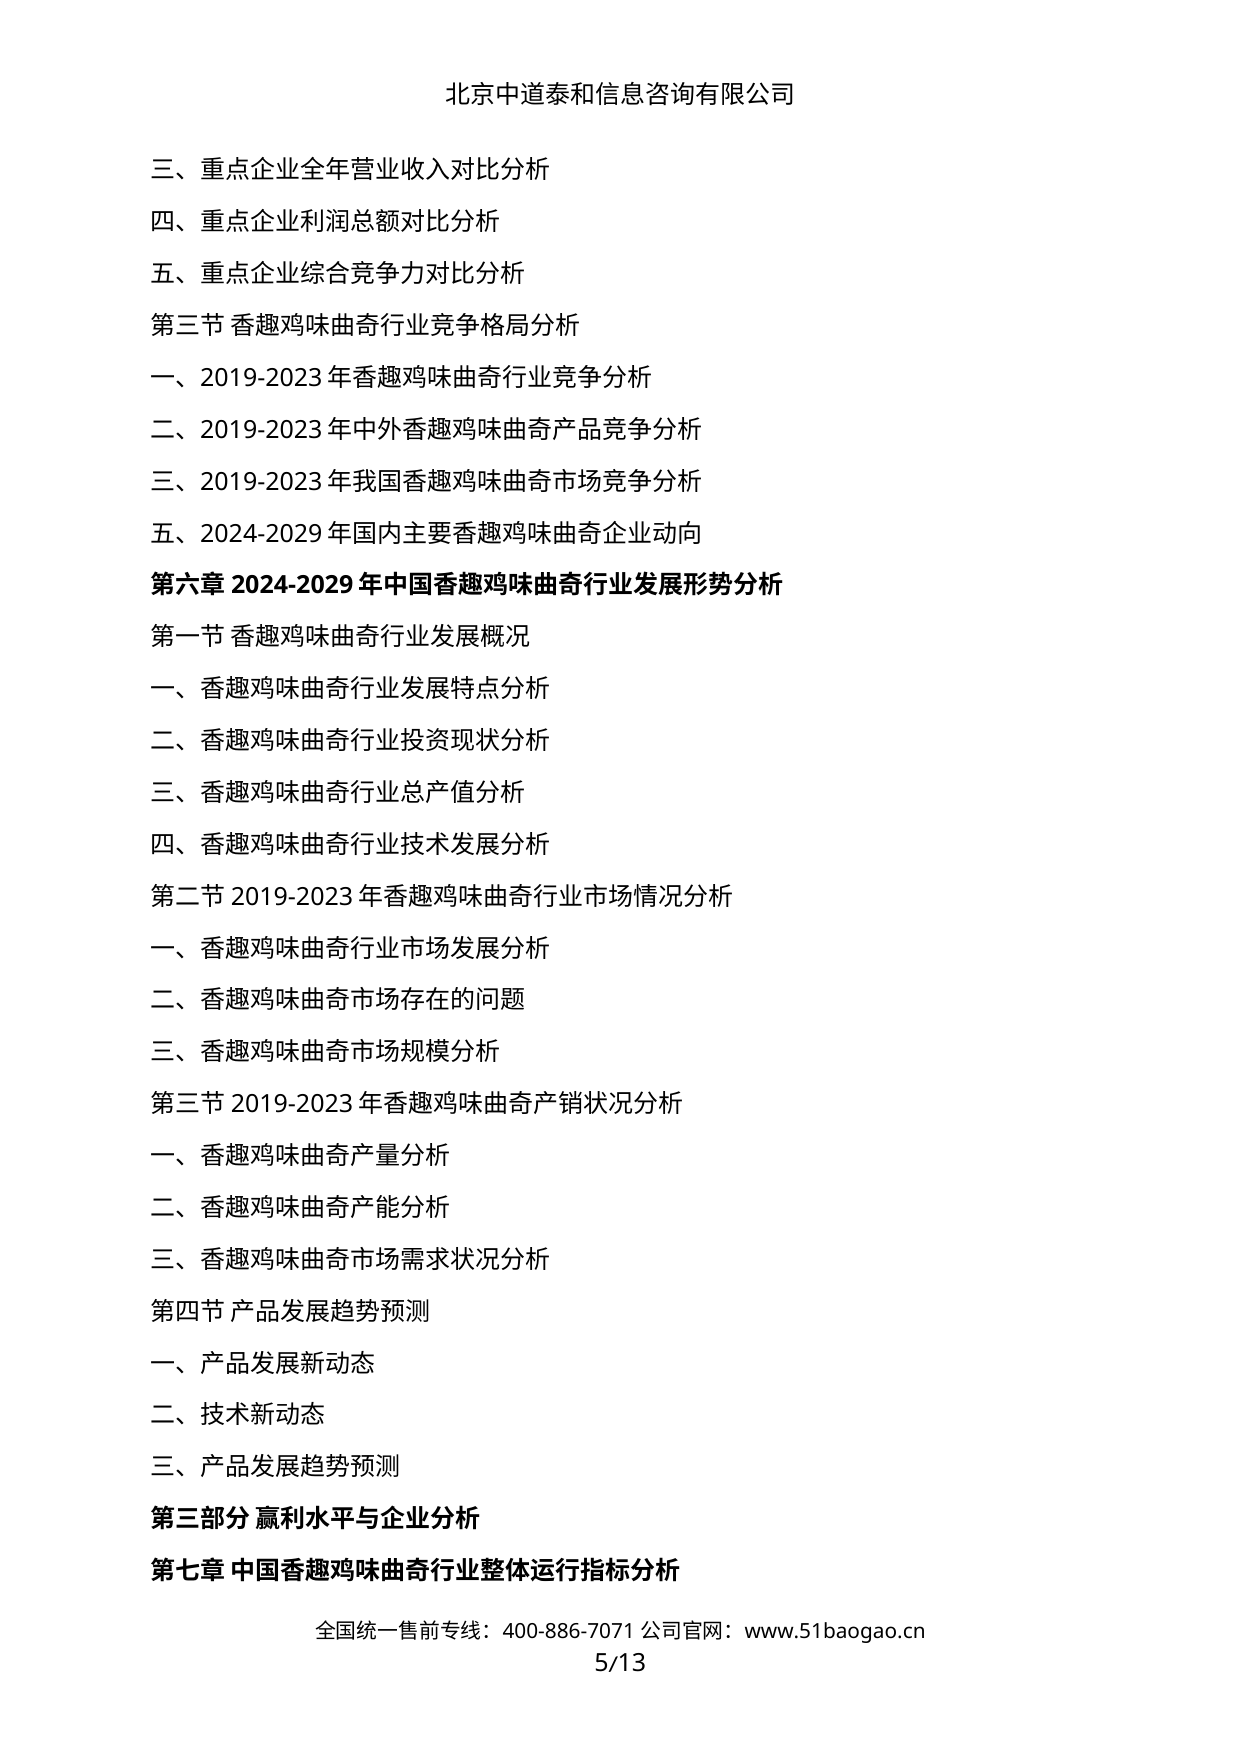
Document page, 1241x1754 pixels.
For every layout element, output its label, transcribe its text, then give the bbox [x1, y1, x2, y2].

text 二、香趣鸡味曲奇行业投资现状分析 [150, 721, 1090, 757]
text 第三部分 赢利水平与企业分析 [150, 1499, 1090, 1535]
text 三、2019-2023年我国香趣鸡味曲奇市场竞争分析 [150, 461, 1090, 497]
text 第七章 中国香趣鸡味曲奇行业整体运行指标分析 [150, 1551, 1090, 1587]
text 二、香趣鸡味曲奇市场存在的问题 [150, 980, 1090, 1016]
text 第二节 2019-2023年香趣鸡味曲奇行业市场情况分析 [150, 876, 1090, 912]
text 第三节 2019-2023年香趣鸡味曲奇产销状况分析 [150, 1084, 1090, 1120]
text 五、重点企业综合竞争力对比分析 [150, 254, 1090, 290]
text 三、香趣鸡味曲奇市场需求状况分析 [150, 1239, 1090, 1276]
text 第六章 2024-2029年中国香趣鸡味曲奇行业发展形势分析 [150, 565, 1090, 601]
text 第四节 产品发展趋势预测 [150, 1291, 1090, 1327]
text 四、香趣鸡味曲奇行业技术发展分析 [150, 824, 1090, 861]
text 第三节 香趣鸡味曲奇行业竞争格局分析 [150, 306, 1090, 342]
text 一、香趣鸡味曲奇产量分析 [150, 1136, 1090, 1172]
text 五、2024-2029年国内主要香趣鸡味曲奇企业动向 [150, 513, 1090, 549]
text 一、香趣鸡味曲奇行业市场发展分析 [150, 928, 1090, 964]
text 二、香趣鸡味曲奇产能分析 [150, 1187, 1090, 1224]
text 一、2019-2023年香趣鸡味曲奇行业竞争分析 [150, 357, 1090, 394]
text 二、技术新动态 [150, 1395, 1090, 1431]
text 一、产品发展新动态 [150, 1343, 1090, 1379]
text 三、重点企业全年营业收入对比分析 [150, 150, 1090, 186]
text 三、香趣鸡味曲奇行业总产值分析 [150, 772, 1090, 809]
text 一、香趣鸡味曲奇行业发展特点分析 [150, 669, 1090, 705]
text 四、重点企业利润总额对比分析 [150, 202, 1090, 238]
text 三、香趣鸡味曲奇市场规模分析 [150, 1032, 1090, 1068]
text 第一节 香趣鸡味曲奇行业发展概况 [150, 617, 1090, 653]
text 二、2019-2023年中外香趣鸡味曲奇产品竞争分析 [150, 409, 1090, 446]
text 三、产品发展趋势预测 [150, 1447, 1090, 1483]
